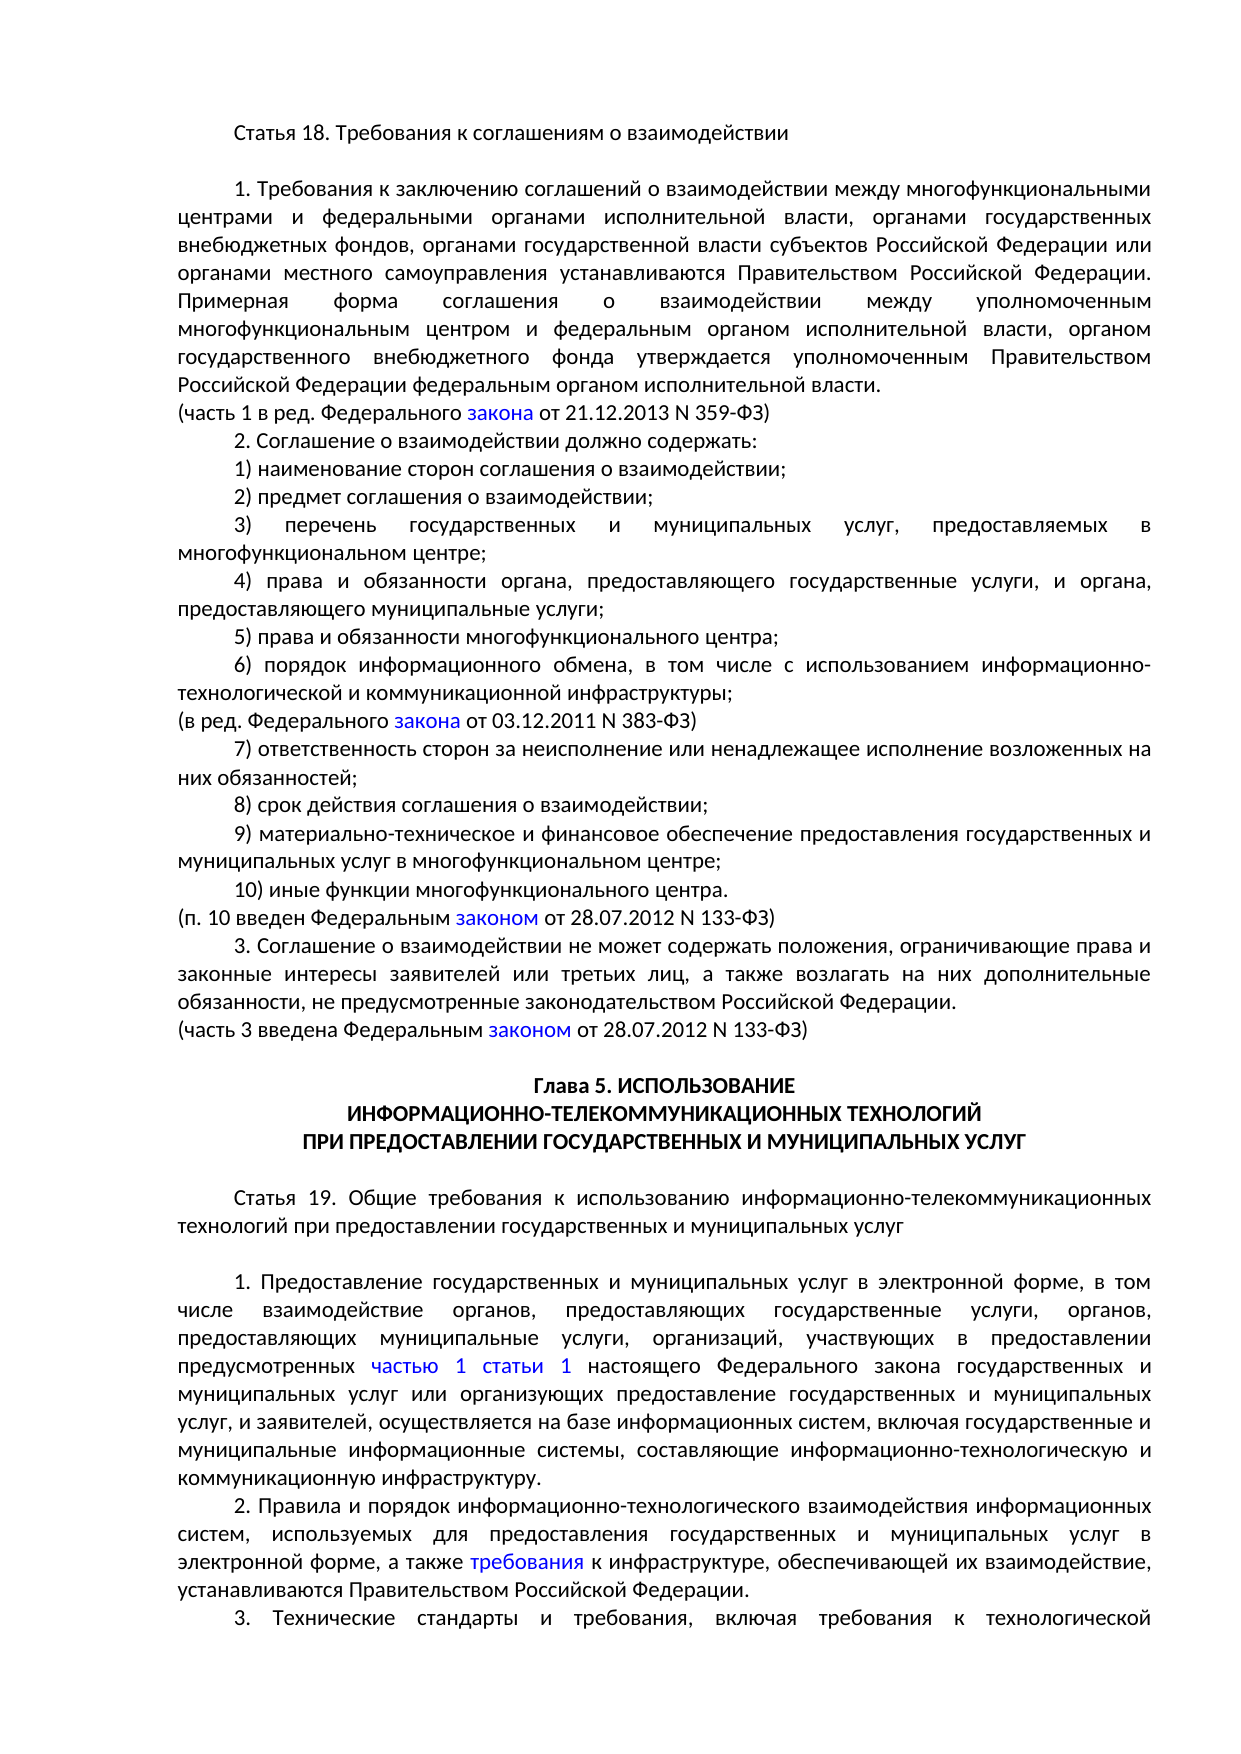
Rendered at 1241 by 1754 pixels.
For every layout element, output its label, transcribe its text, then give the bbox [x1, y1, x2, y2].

text Статья 18. Требования к соглашениям о взаимодействии [177, 118, 1152, 146]
text 4) права и обязанности органа, предоставляющего государственные услуги, и органа, предоставляющего муниципальные услуги; [177, 566, 1152, 622]
text (часть 3 введена Федеральным законом от 28.07.2012 N 133-ФЗ) [177, 1015, 1152, 1043]
text Глава 5. ИСПОЛЬЗОВАНИЕ [177, 1071, 1152, 1099]
text 1. Предоставление государственных и муниципальных услуг в электронной форме, в том числе взаимодействие органов, предоставляющих государственные услуги, органов, предоставляющих муниципальные услуги, организаций, участвующих в предоставлении предусмотренных частью 1 статьи 1 настоящего Федерального закона государственных и муниципальных услуг или организующих предоставление государственных и муниципальных услуг, и заявителей, осуществляется на базе информационных систем, включая государственные и муниципальные информационные системы, составляющие информационно-технологическую и коммуникационную инфраструктуру. [177, 1267, 1152, 1491]
text ПРИ ПРЕДОСТАВЛЕНИИ ГОСУДАРСТВЕННЫХ И МУНИЦИПАЛЬНЫХ УСЛУГ [177, 1127, 1152, 1155]
text 2. Правила и порядок информационно-технологического взаимодействия информационных систем, используемых для предоставления государственных и муниципальных услуг в электронной форме, а также требования к инфраструктуре, обеспечивающей их взаимодействие, устанавливаются Правительством Российской Федерации. [177, 1491, 1152, 1603]
text ИНФОРМАЦИОННО-ТЕЛЕКОММУНИКАЦИОННЫХ ТЕХНОЛОГИЙ [177, 1099, 1152, 1127]
text 7) ответственность сторон за неисполнение или ненадлежащее исполнение возложенных на них обязанностей; [177, 734, 1152, 791]
text 2) предмет соглашения о взаимодействии; [177, 482, 1152, 510]
text 1. Требования к заключению соглашений о взаимодействии между многофункциональными центрами и федеральными органами исполнительной власти, органами государственных внебюджетных фондов, органами государственной власти субъектов Российской Федерации или органами местного самоуправления устанавливаются Правительством Российской Федерации. Примерная форма соглашения о взаимодействии между уполномоченным многофункциональным центром и федеральным органом исполнительной власти, органом государственного внебюджетного фонда утверждается уполномоченным Правительством Российской Федерации федеральным органом исполнительной власти. [177, 174, 1152, 398]
text 3. Соглашение о взаимодействии не может содержать положения, ограничивающие права и законные интересы заявителей или третьих лиц, а также возлагать на них дополнительные обязанности, не предусмотренные законодательством Российской Федерации. [177, 931, 1152, 1015]
text 9) материально-техническое и финансовое обеспечение предоставления государственных и муниципальных услуг в многофункциональном центре; [177, 819, 1152, 875]
text 2. Соглашение о взаимодействии должно содержать: [177, 426, 1152, 454]
text 8) срок действия соглашения о взаимодействии; [177, 791, 1152, 819]
text (п. 10 введен Федеральным законом от 28.07.2012 N 133-ФЗ) [177, 903, 1152, 931]
text 10) иные функции многофункционального центра. [177, 875, 1152, 903]
text 6) порядок информационного обмена, в том числе с использованием информационно-технологической и коммуникационной инфраструктуры; [177, 651, 1152, 707]
text (в ред. Федерального закона от 03.12.2011 N 383-ФЗ) [177, 707, 1152, 734]
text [177, 1603, 1152, 1631]
text (часть 1 в ред. Федерального закона от 21.12.2013 N 359-ФЗ) [177, 398, 1152, 426]
text 3) перечень государственных и муниципальных услуг, предоставляемых в многофункциональном центре; [177, 510, 1152, 566]
text Статья 19. Общие требования к использованию информационно-телекоммуникационных технологий при предоставлении государственных и муниципальных услуг [177, 1183, 1152, 1239]
text 1) наименование сторон соглашения о взаимодействии; [177, 454, 1152, 482]
text 5) права и обязанности многофункционального центра; [177, 622, 1152, 651]
